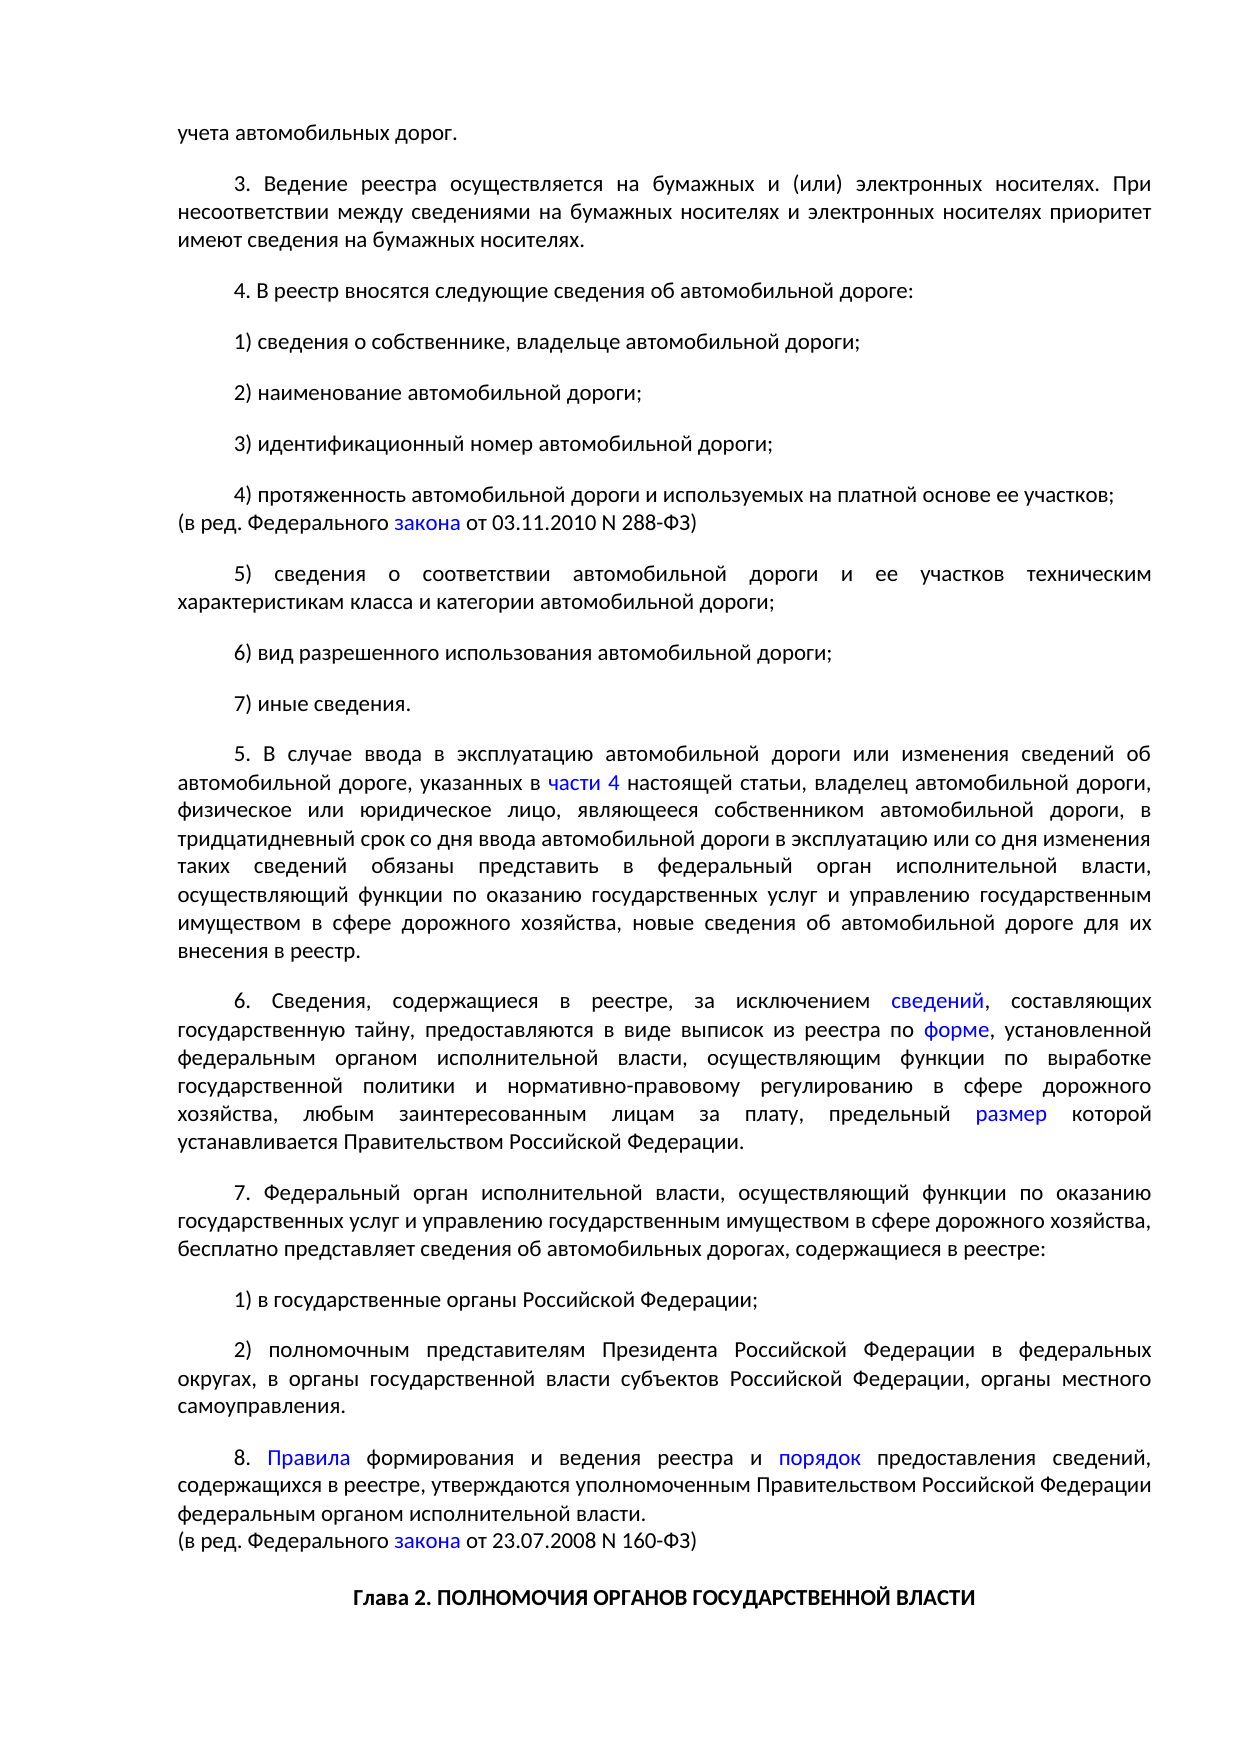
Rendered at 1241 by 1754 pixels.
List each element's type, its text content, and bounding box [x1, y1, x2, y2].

text 5) сведения о соответствии автомобильной дороги и ее участков техническим характеристикам класса и категории автомобильной дороги; [177, 559, 1152, 615]
text 1) сведения о собственнике, владельце автомобильной дороги; [177, 327, 1152, 355]
title Глава 2. ПОЛНОМОЧИЯ ОРГАНОВ ГОСУДАРСТВЕННОЙ ВЛАСТИ [177, 1583, 1152, 1611]
text 4. В реестр вносятся следующие сведения об автомобильной дороге: [177, 276, 1152, 304]
text 3. Ведение реестра осуществляется на бумажных и (или) электронных носителях. При несоответствии между сведениями на бумажных носителях и электронных носителях приоритет имеют сведения на бумажных носителях. [177, 169, 1152, 253]
text 4) протяженность автомобильной дороги и используемых на платной основе ее участков; [177, 480, 1152, 508]
text 7. Федеральный орган исполнительной власти, осуществляющий функции по оказанию государственных услуг и управлению государственным имуществом в сфере дорожного хозяйства, бесплатно представляет сведения об автомобильных дорогах, содержащиеся в реестре: [177, 1178, 1152, 1262]
text (в ред. Федерального закона от 23.07.2008 N 160-ФЗ) [177, 1527, 1152, 1555]
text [177, 118, 1152, 146]
text 7) иные сведения. [177, 689, 1152, 717]
text 8. Правила формирования и ведения реестра и порядок предоставления сведений, содержащихся в реестре, утверждаются уполномоченным Правительством Российской Федерации федеральным органом исполнительной власти. [177, 1443, 1152, 1527]
text (в ред. Федерального закона от 03.11.2010 N 288-ФЗ) [177, 508, 1152, 536]
text 5. В случае ввода в эксплуатацию автомобильной дороги или изменения сведений об автомобильной дороге, указанных в части 4 настоящей статьи, владелец автомобильной дороги, физическое или юридическое лицо, являющееся собственником автомобильной дороги, в тридцатидневный срок со дня ввода автомобильной дороги в эксплуатацию или со дня изменения таких сведений обязаны представить в федеральный орган исполнительной власти, осуществляющий функции по оказанию государственных услуг и управлению государственным имуществом в сфере дорожного хозяйства, новые сведения об автомобильной дороге для их внесения в реестр. [177, 739, 1152, 964]
text 6) вид разрешенного использования автомобильной дороги; [177, 638, 1152, 666]
text 1) в государственные органы Российской Федерации; [177, 1285, 1152, 1313]
text 2) полномочным представителям Президента Российской Федерации в федеральных округах, в органы государственной власти субъектов Российской Федерации, органы местного самоуправления. [177, 1336, 1152, 1420]
text 2) наименование автомобильной дороги; [177, 378, 1152, 406]
text 3) идентификационный номер автомобильной дороги; [177, 429, 1152, 457]
text 6. Сведения, содержащиеся в реестре, за исключением сведений, составляющих государственную тайну, предоставляются в виде выписок из реестра по форме, установленной федеральным органом исполнительной власти, осуществляющим функции по выработке государственной политики и нормативно-правовому регулированию в сфере дорожного хозяйства, любым заинтересованным лицам за плату, предельный размер которой устанавливается Правительством Российской Федерации. [177, 987, 1152, 1155]
